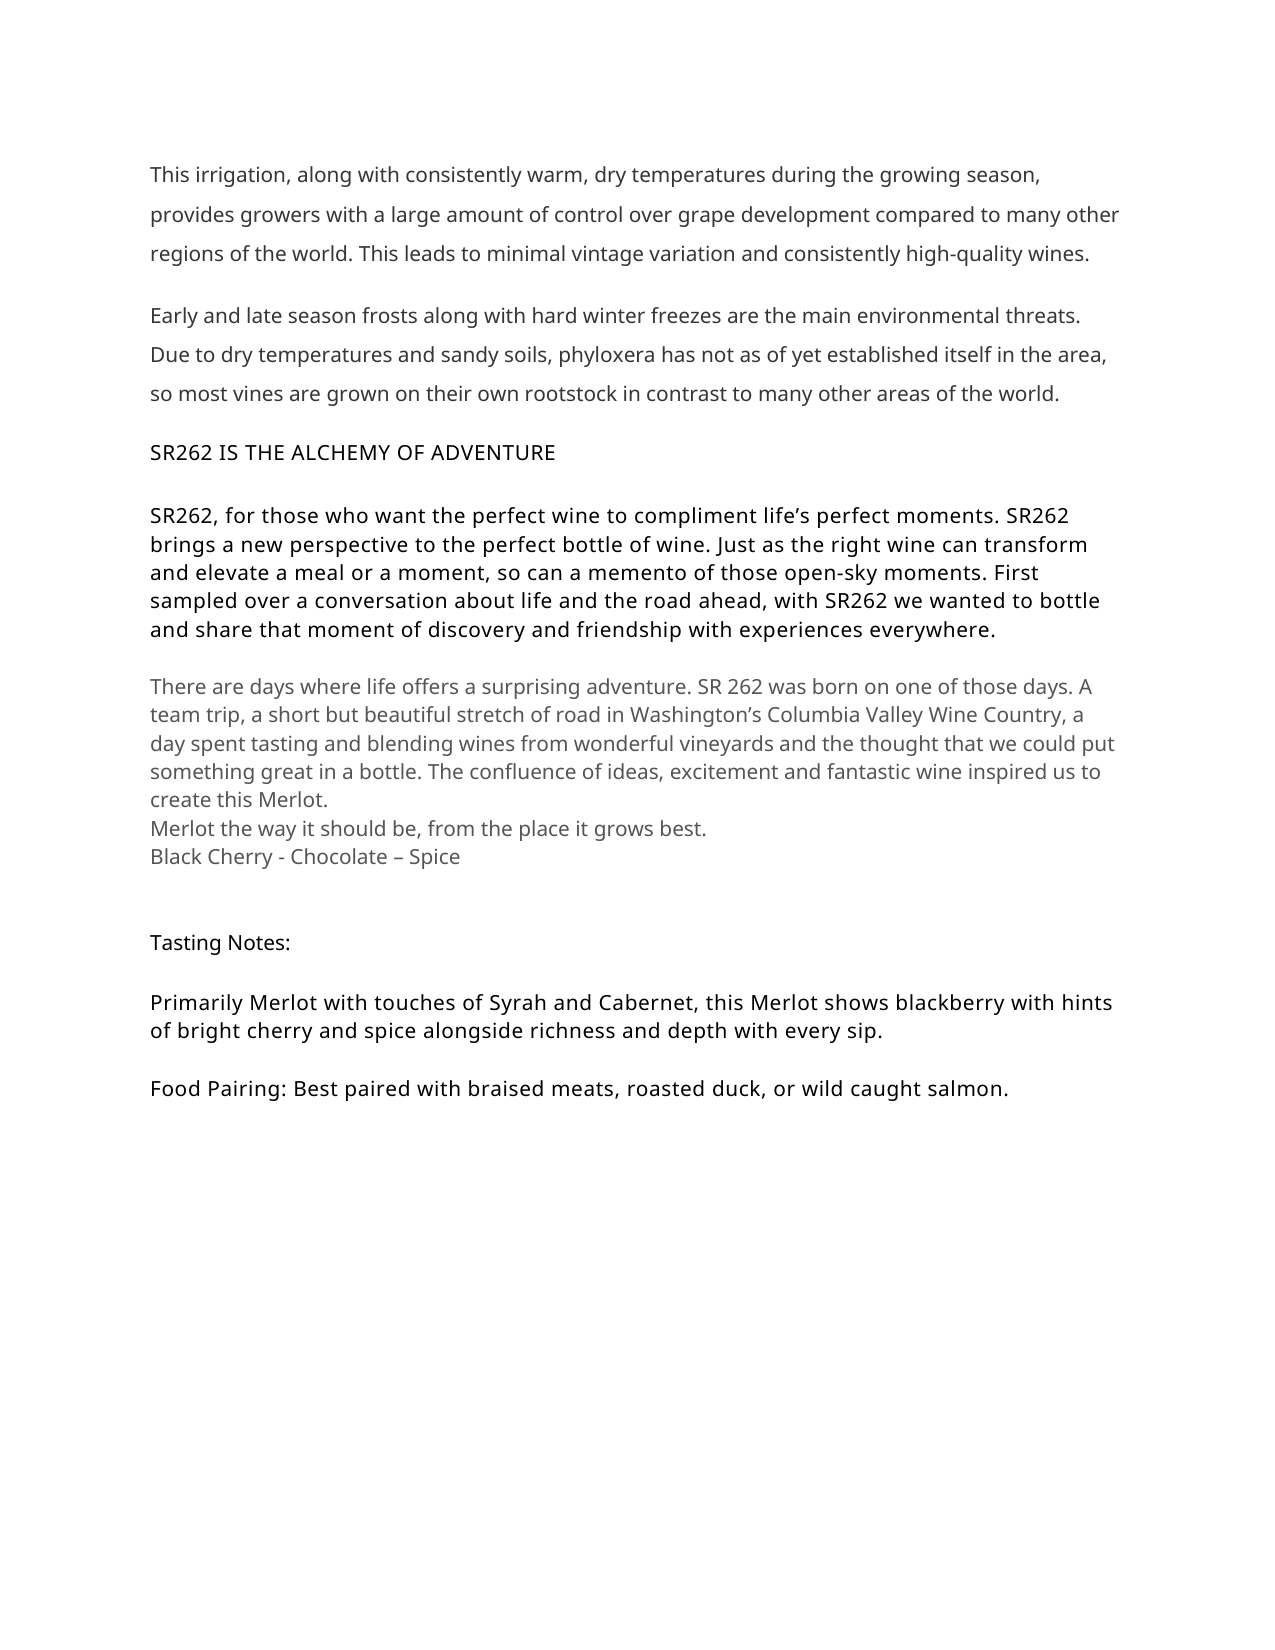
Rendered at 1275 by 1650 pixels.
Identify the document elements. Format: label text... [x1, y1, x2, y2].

text Tasting Notes: [150, 928, 1125, 956]
text SR262, for those who want the perfect wine to compliment life’s perfect moments. SR262 brings a new perspective to the perfect bottle of wine. Just as the right wine can transform and elevate a meal or a moment, so can a memento of those open-sky moments. First sampled over a conversation about life and the road ahead, with SR262 we wanted to bottle and share that moment of discovery and friendship with experiences everywhere. [150, 501, 1125, 643]
text There are days where life offers a surprising adventure. SR 262 was born on one of those days. A team trip, a short but beautiful stretch of road in Washington’s Columbia Valley Wine Country, a day spent tasting and blending wines from wonderful vineyards and the thought that we could put something great in a bottle. The confluence of ideas, excitement and fantastic wine inspired us to create this Merlot. Merlot the way it should be, from the place it grows best. Black Cherry - Chocolate – Spice [150, 672, 1125, 871]
subtitle SR262 IS THE ALCHEMY OF ADVENTURE [150, 431, 1125, 466]
text This irrigation, along with consistently warm, dry temperatures during the growing season, provides growers with a large amount of control over grape development compared to many other regions of the world. This leads to minimal vintage variation and consistently high-quality wines. [150, 150, 1125, 267]
text Early and late season frosts along with hard winter freezes are the main environmental threats. Due to dry temperatures and sandy soils, phyloxera has not as of yet established itself in the area, so most vines are grown on their own rootstock in contrast to many other areas of the world. [150, 291, 1125, 408]
text Food Pairing: Best paired with braised meats, roasted duck, or wild caught salmon. [150, 1074, 1125, 1102]
text Primarily Merlot with touches of Syrah and Cabernet, this Merlot shows blackberry with hints of bright cherry and spice alongside richness and depth with every sip. [150, 988, 1125, 1044]
